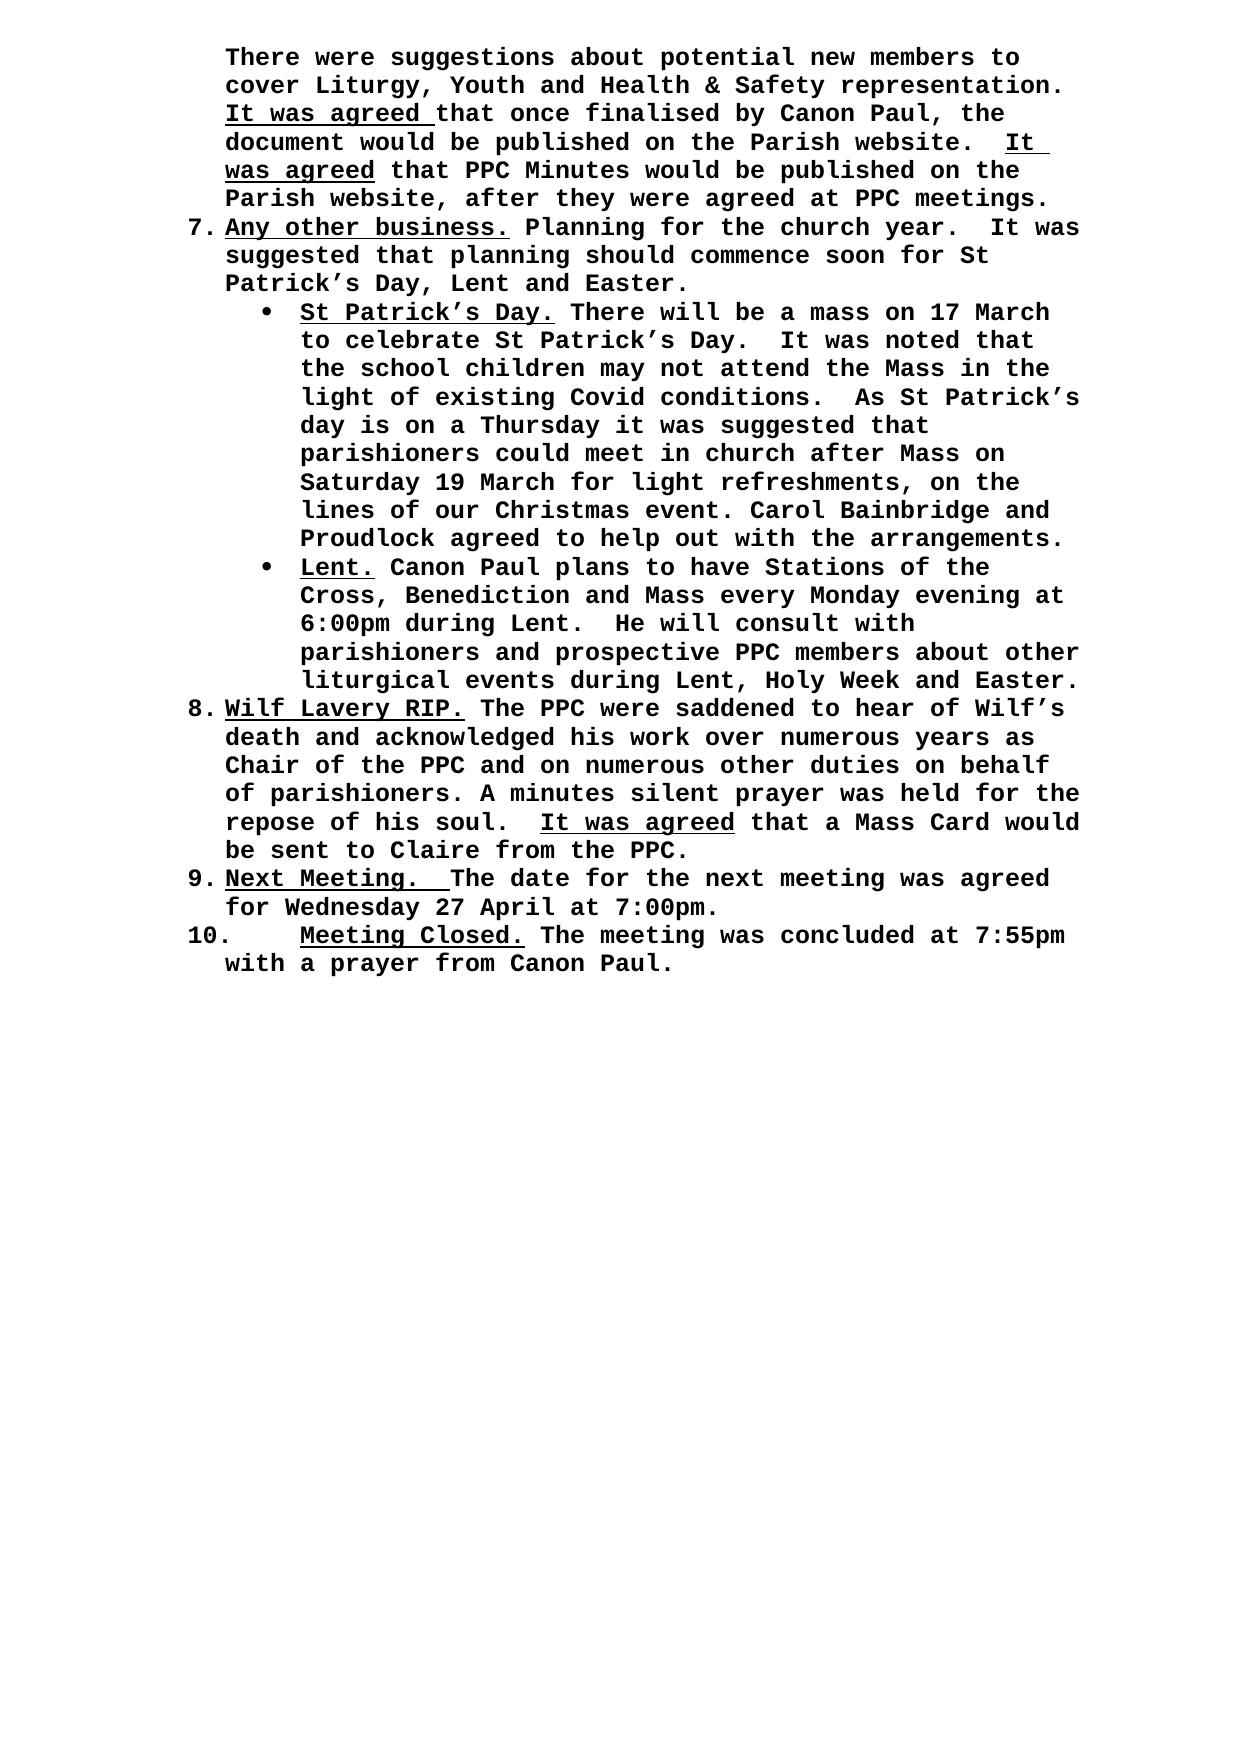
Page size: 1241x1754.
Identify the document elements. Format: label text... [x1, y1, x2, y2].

list Meeting Closed. The meeting was concluded at 7:55pm with a prayer from Canon Paul. [187, 923, 1090, 979]
list Lent. Canon Paul plans to have Stations of the Cross, Benediction and Mass every Monday evening at 6:00pm during Lent. He will consult with parishioners and prospective PPC members about other liturgical events during Lent, Holy Week and Easter. [262, 554, 1090, 696]
list St Patrick’s Day. There will be a mass on 17 March to celebrate St Patrick’s Day. It was noted that the school children may not attend the Mass in the light of existing Covid conditions. As St Patrick’s day is on a Thursday it was suggested that parishioners could meet in church after Mass on Saturday 19 March for light refreshments, on the lines of our Christmas event. Carol Bainbridge and Proudlock agreed to help out with the arrangements. [262, 299, 1090, 554]
list Any other business. Planning for the church year. It was suggested that planning should commence soon for St Patrick’s Day, Lent and Easter. [187, 214, 1090, 299]
list Next Meeting. The date for the next meeting was agreed for Wednesday 27 April at 7:00pm. [187, 866, 1090, 923]
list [187, 44, 1090, 214]
list Wilf Lavery RIP. The PPC were saddened to hear of Wilf’s death and acknowledged his work over numerous years as Chair of the PPC and on numerous other duties on behalf of parishioners. A minutes silent prayer was held for the repose of his soul. It was agreed that a Mass Card would be sent to Claire from the PPC. [187, 696, 1090, 866]
